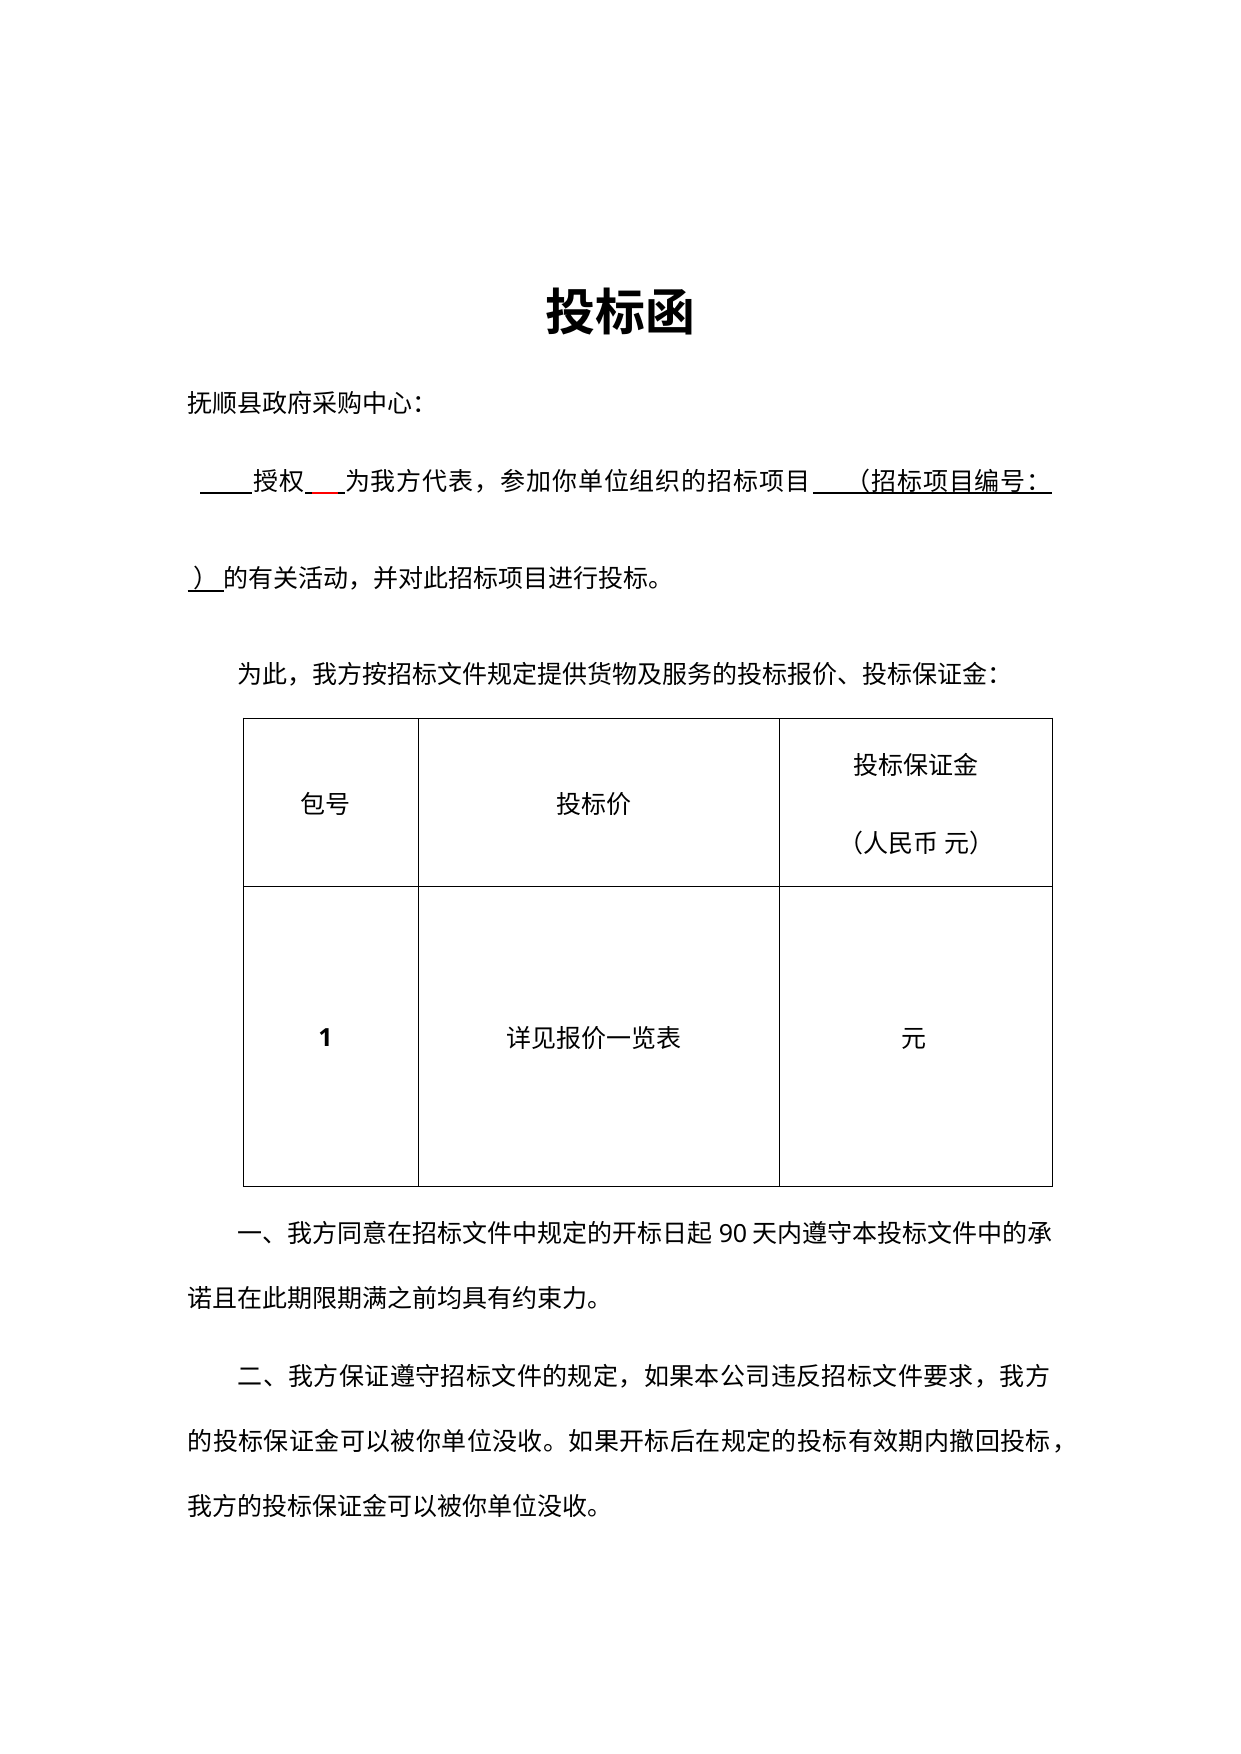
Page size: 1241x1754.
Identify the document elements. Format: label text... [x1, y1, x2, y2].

text 为此，我方按招标文件规定提供货物及服务的投标报价、投标保证金： [187, 640, 1053, 705]
table_header 包号 [244, 719, 418, 886]
text 一、我方同意在招标文件中规定的开标日起90天内遵守本投标文件中的承诺且在此期限期满之前均具有约束力。 [187, 1199, 1053, 1329]
text 投标函 [187, 259, 1053, 357]
table_header 投标保证金 （人民币 元） [780, 719, 1052, 886]
text 二、我方保证遵守招标文件的规定，如果本公司违反招标文件要求，我方的投标保证金可以被你单位没收。如果开标后在规定的投标有效期内撤回投标，我方的投标保证金可以被你单位没收。 [187, 1342, 1053, 1537]
text 授权 为我方代表，参加你单位组织的招标项目 （招标项目编号： ） 的有关活动，并对此招标项目进行投标。 [187, 447, 1053, 609]
text 抚顺县政府采购中心： [187, 369, 1053, 434]
table_cell 元 [780, 887, 1052, 1186]
table_cell 详见报价一览表 [419, 887, 779, 1186]
table_header 投标价 [419, 719, 779, 886]
table_cell 1 [244, 887, 418, 1186]
